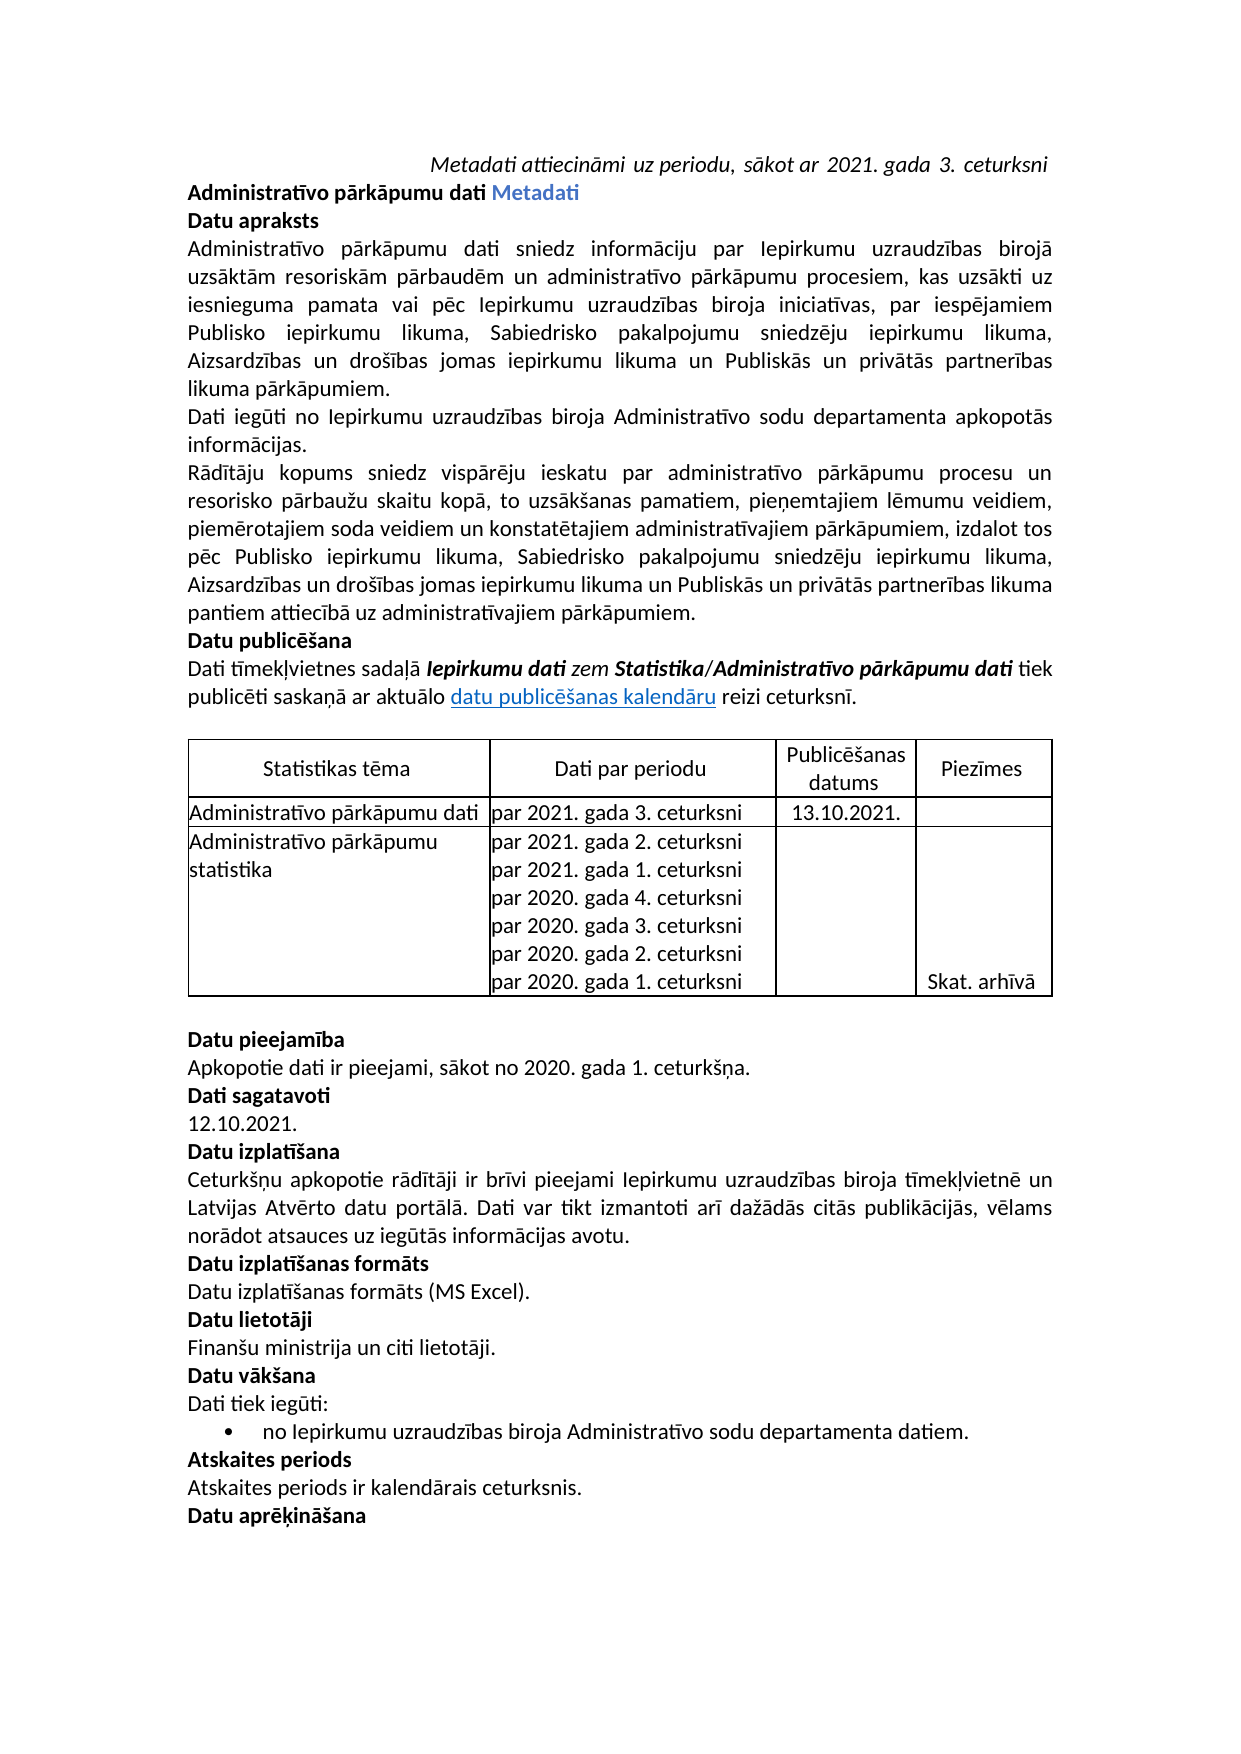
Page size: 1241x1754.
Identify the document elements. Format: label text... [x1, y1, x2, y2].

text Dati tiek iegūti: [187, 1389, 1053, 1417]
text Datu apraksts [187, 206, 1053, 234]
text Datu izplatīšanas formāts (MS Excel). [187, 1277, 1053, 1305]
text Finanšu ministrija un citi lietotāji. [187, 1333, 1053, 1361]
text Administratīvo pārkāpumu dati Metadati [187, 178, 1053, 206]
table_cell [777, 827, 915, 995]
text Datu publicēšana [187, 626, 1053, 654]
text Ceturkšņu apkopotie rādītāji ir brīvi pieejami Iepirkumu uzraudzības biroja tīmekļvietnē un Latvijas Atvērto datu portālā. Dati var tikt izmantoti arī dažādās citās publikācijās, vēlams norādot atsauces uz iegūtās informācijas avotu. [187, 1165, 1053, 1249]
table_header Piezīmes [917, 740, 1051, 796]
text Datu pieejamība [187, 1025, 1053, 1053]
text Dati sagatavoti [187, 1081, 1053, 1109]
text Datu izplatīšana [187, 1137, 1053, 1165]
text Dati tīmekļvietnes sadaļā Iepirkumu dati zem Statistika/Administratīvo pārkāpumu dati tiek publicēti saskaņā ar aktuālo datu publicēšanas kalendāru reizi ceturksnī. [187, 654, 1053, 710]
table_header Publicēšanas datums [777, 740, 915, 796]
text Datu aprēķināšana [187, 1501, 1053, 1529]
text Administratīvo pārkāpumu dati sniedz informāciju par Iepirkumu uzraudzības birojā uzsāktām resoriskām pārbaudēm un administratīvo pārkāpumu procesiem, kas uzsākti uz iesnieguma pamata vai pēc Iepirkumu uzraudzības biroja iniciatīvas, par iespējamiem Publisko iepirkumu likuma, Sabiedrisko pakalpojumu sniedzēju iepirkumu likuma, Aizsardzības un drošības jomas iepirkumu likuma un Publiskās un privātās partnerības likuma pārkāpumiem. [187, 234, 1053, 402]
table_cell 13.10.2021. [777, 798, 915, 826]
list no Iepirkumu uzraudzības biroja Administratīvo sodu departamenta datiem. [225, 1417, 1053, 1445]
table_cell Administratīvo pārkāpumu statistika [189, 827, 489, 995]
text Atskaites periods [187, 1445, 1053, 1473]
text Datu vākšana [187, 1361, 1053, 1389]
table_cell par 2021. gada 2. ceturksni par 2021. gada 1. ceturksni par 2020. gada 4. ceturksni par 2020. gada 3. ceturksni par 2020. gada 2. ceturksni par 2020. gada 1. ceturksni [491, 827, 775, 995]
text Dati iegūti no Iepirkumu uzraudzības biroja Administratīvo sodu departamenta apkopotās informācijas. [187, 402, 1053, 458]
text Datu lietotāji [187, 1305, 1053, 1333]
text Atskaites periods ir kalendārais ceturksnis. [187, 1473, 1053, 1501]
text Metadati attiecināmi uz periodu, sākot ar 2021. gada 3. ceturksni [187, 150, 1053, 178]
table_cell Skat. arhīvā [917, 827, 1051, 995]
table_cell Administratīvo pārkāpumu dati [189, 798, 489, 826]
table_cell [917, 798, 1051, 826]
text 12.10.2021. [187, 1109, 1053, 1137]
text Apkopotie dati ir pieejami, sākot no 2020. gada 1. ceturkšņa. [187, 1053, 1053, 1081]
table_header Dati par periodu [491, 740, 775, 796]
table_cell par 2021. gada 3. ceturksni [491, 798, 775, 826]
text Datu izplatīšanas formāts [187, 1249, 1053, 1277]
text Rādītāju kopums sniedz vispārēju ieskatu par administratīvo pārkāpumu procesu un resorisko pārbaužu skaitu kopā, to uzsākšanas pamatiem, pieņemtajiem lēmumu veidiem, piemērotajiem soda veidiem un konstatētajiem administratīvajiem pārkāpumiem, izdalot tos pēc Publisko iepirkumu likuma, Sabiedrisko pakalpojumu sniedzēju iepirkumu likuma, Aizsardzības un drošības jomas iepirkumu likuma un Publiskās un privātās partnerības likuma pantiem attiecībā uz administratīvajiem pārkāpumiem. [187, 458, 1053, 626]
table_header Statistikas tēma [189, 740, 489, 796]
